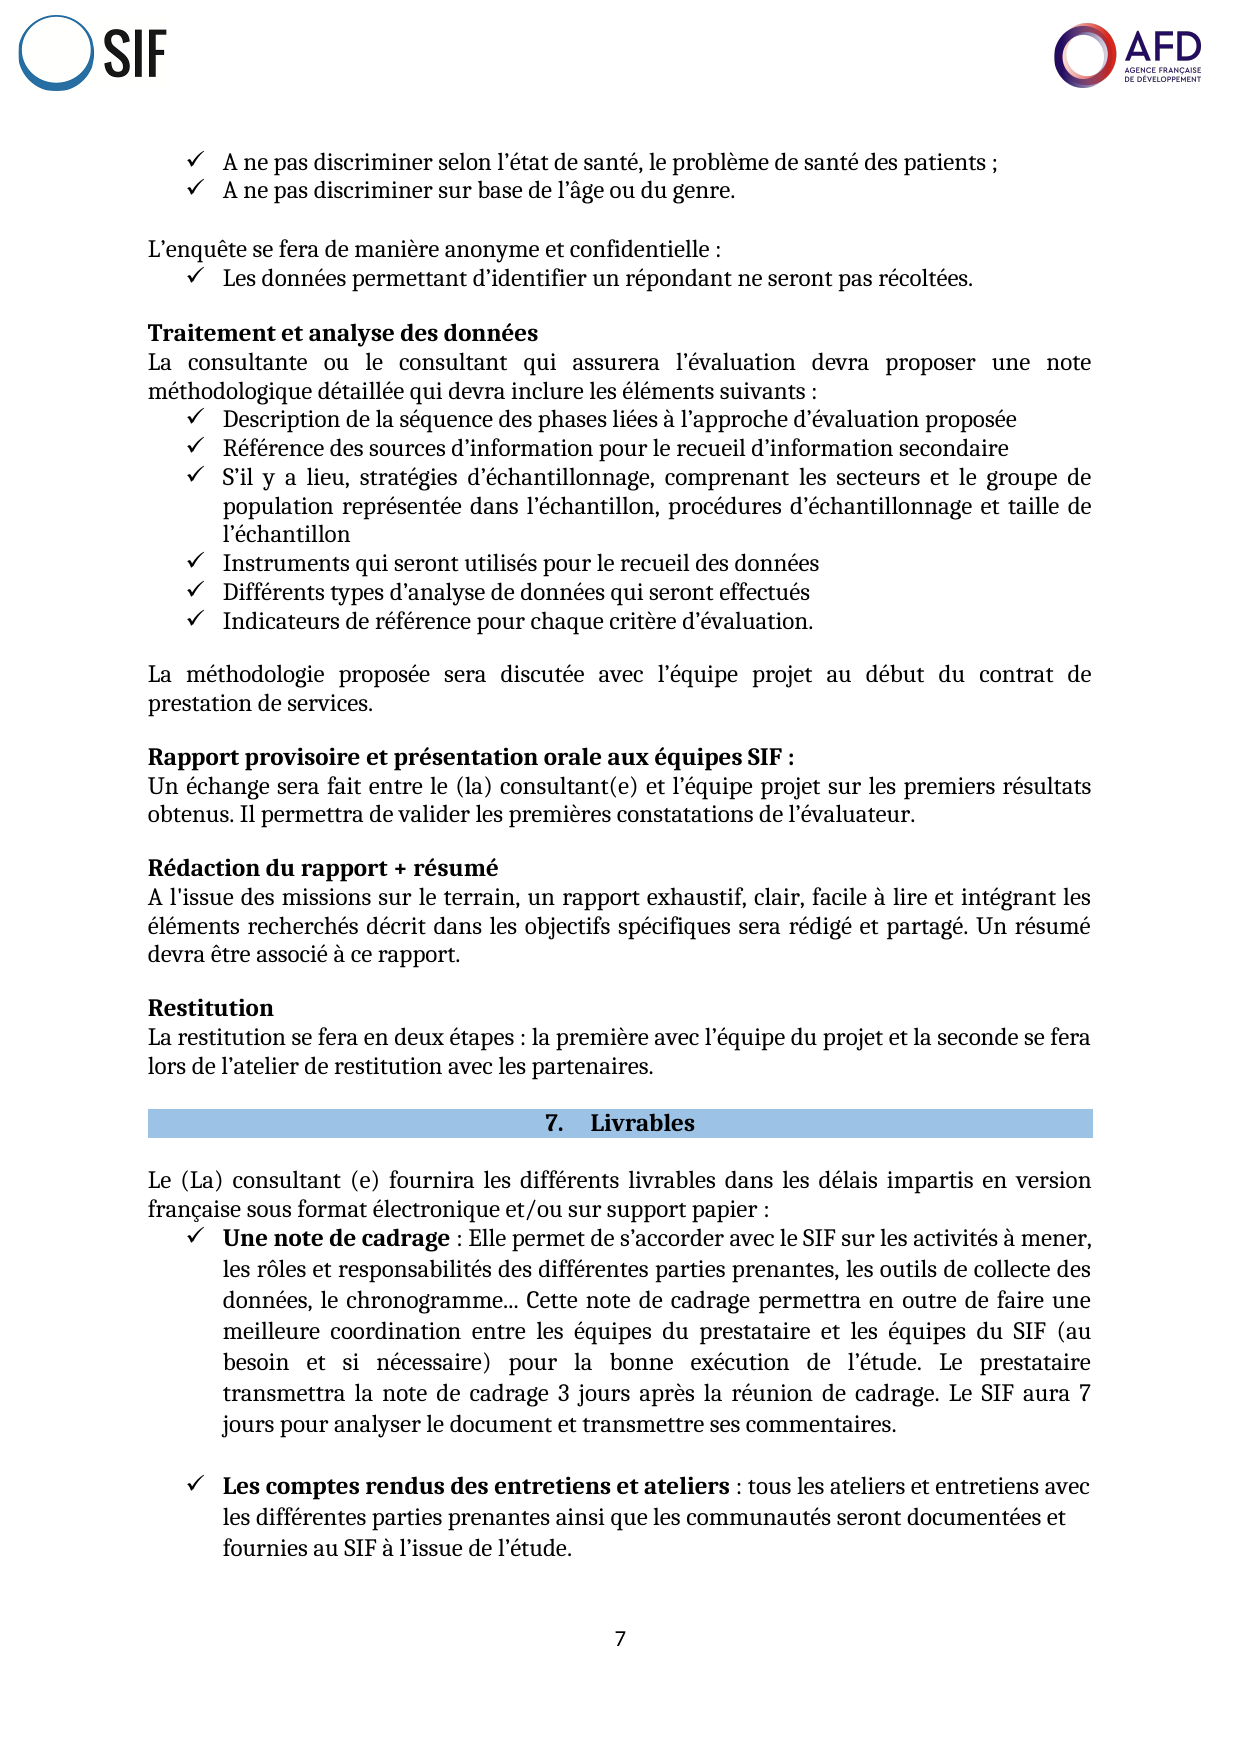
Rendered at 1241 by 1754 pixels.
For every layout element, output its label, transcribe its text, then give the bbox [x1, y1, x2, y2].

text Un échange sera fait entre le (la) consultant(e) et l’équipe projet sur les premiers résultats obtenus. Il permettra de valider les premières constatations de l’évaluateur. [148, 772, 1093, 829]
text Restitution [148, 994, 1093, 1023]
list Référence des sources d’information pour le recueil d’information secondaire [185, 434, 1093, 463]
list Les données permettant d’identifier un répondant ne seront pas récoltées. [185, 264, 1093, 293]
list S’il y a lieu, stratégies d’échantillonnage, comprenant les secteurs et le groupe de population représentée dans l’échantillon, procédures d’échantillonnage et taille de l’échantillon [185, 463, 1093, 549]
text A l'issue des missions sur le terrain, un rapport exhaustif, clair, facile à lire et intégrant les éléments recherchés décrit dans les objectifs spécifiques sera rédigé et partagé. Un résumé devra être associé à ce rapport. [148, 883, 1093, 969]
text Rapport provisoire et présentation orale aux équipes SIF : [148, 743, 1093, 772]
list Instruments qui seront utilisés pour le recueil des données [185, 549, 1093, 578]
list Description de la séquence des phases liées à l’approche d’évaluation proposée [185, 405, 1093, 434]
picture [18, 15, 167, 91]
list Une note de cadrage : Elle permet de s’accorder avec le SIF sur les activités à mener, les rôles et responsabilités des différentes parties prenantes, les outils de collecte des données, le chronogramme... Cette note de cadrage permettra en outre de faire une meilleure coordination entre les équipes du prestataire et les équipes du SIF (au besoin et si nécessaire) pour la bonne exécution de l’étude. Le prestataire transmettra la note de cadrage 3 jours après la réunion de cadrage. Le SIF aura 7 jours pour analyser le document et transmettre ses commentaires. [185, 1223, 1093, 1438]
text Rédaction du rapport + résumé [148, 854, 1093, 883]
text L’enquête se fera de manière anonyme et confidentielle : [148, 235, 1093, 264]
text Le (La) consultant (e) fournira les différents livrables dans les délais impartis en version française sous format électronique et/ou sur support papier : [148, 1166, 1093, 1223]
picture [1054, 23, 1201, 88]
text La restitution se fera en deux étapes : la première avec l’équipe du projet et la seconde se fera lors de l’atelier de restitution avec les partenaires. [148, 1023, 1093, 1080]
text Traitement et analyse des données [148, 319, 1093, 348]
list A ne pas discriminer sur base de l’âge ou du genre. [185, 176, 1093, 205]
list Les comptes rendus des entretiens et ateliers : tous les ateliers et entretiens avec les différentes parties prenantes ainsi que les communautés seront documentées et fournies au SIF à l’issue de l’étude. [185, 1472, 1093, 1563]
list Différents types d’analyse de données qui seront effectués [185, 578, 1093, 607]
text La méthodologie proposée sera discutée avec l’équipe projet au début du contrat de prestation de services. [148, 660, 1093, 718]
text La consultante ou le consultant qui assurera l’évaluation devra proposer une note méthodologique détaillée qui devra inclure les éléments suivants : [148, 348, 1093, 405]
list A ne pas discriminer selon l’état de santé, le problème de santé des patients ; [185, 148, 1093, 176]
list Indicateurs de référence pour chaque critère d’évaluation. [185, 607, 1093, 635]
list Livrables [148, 1109, 1093, 1138]
